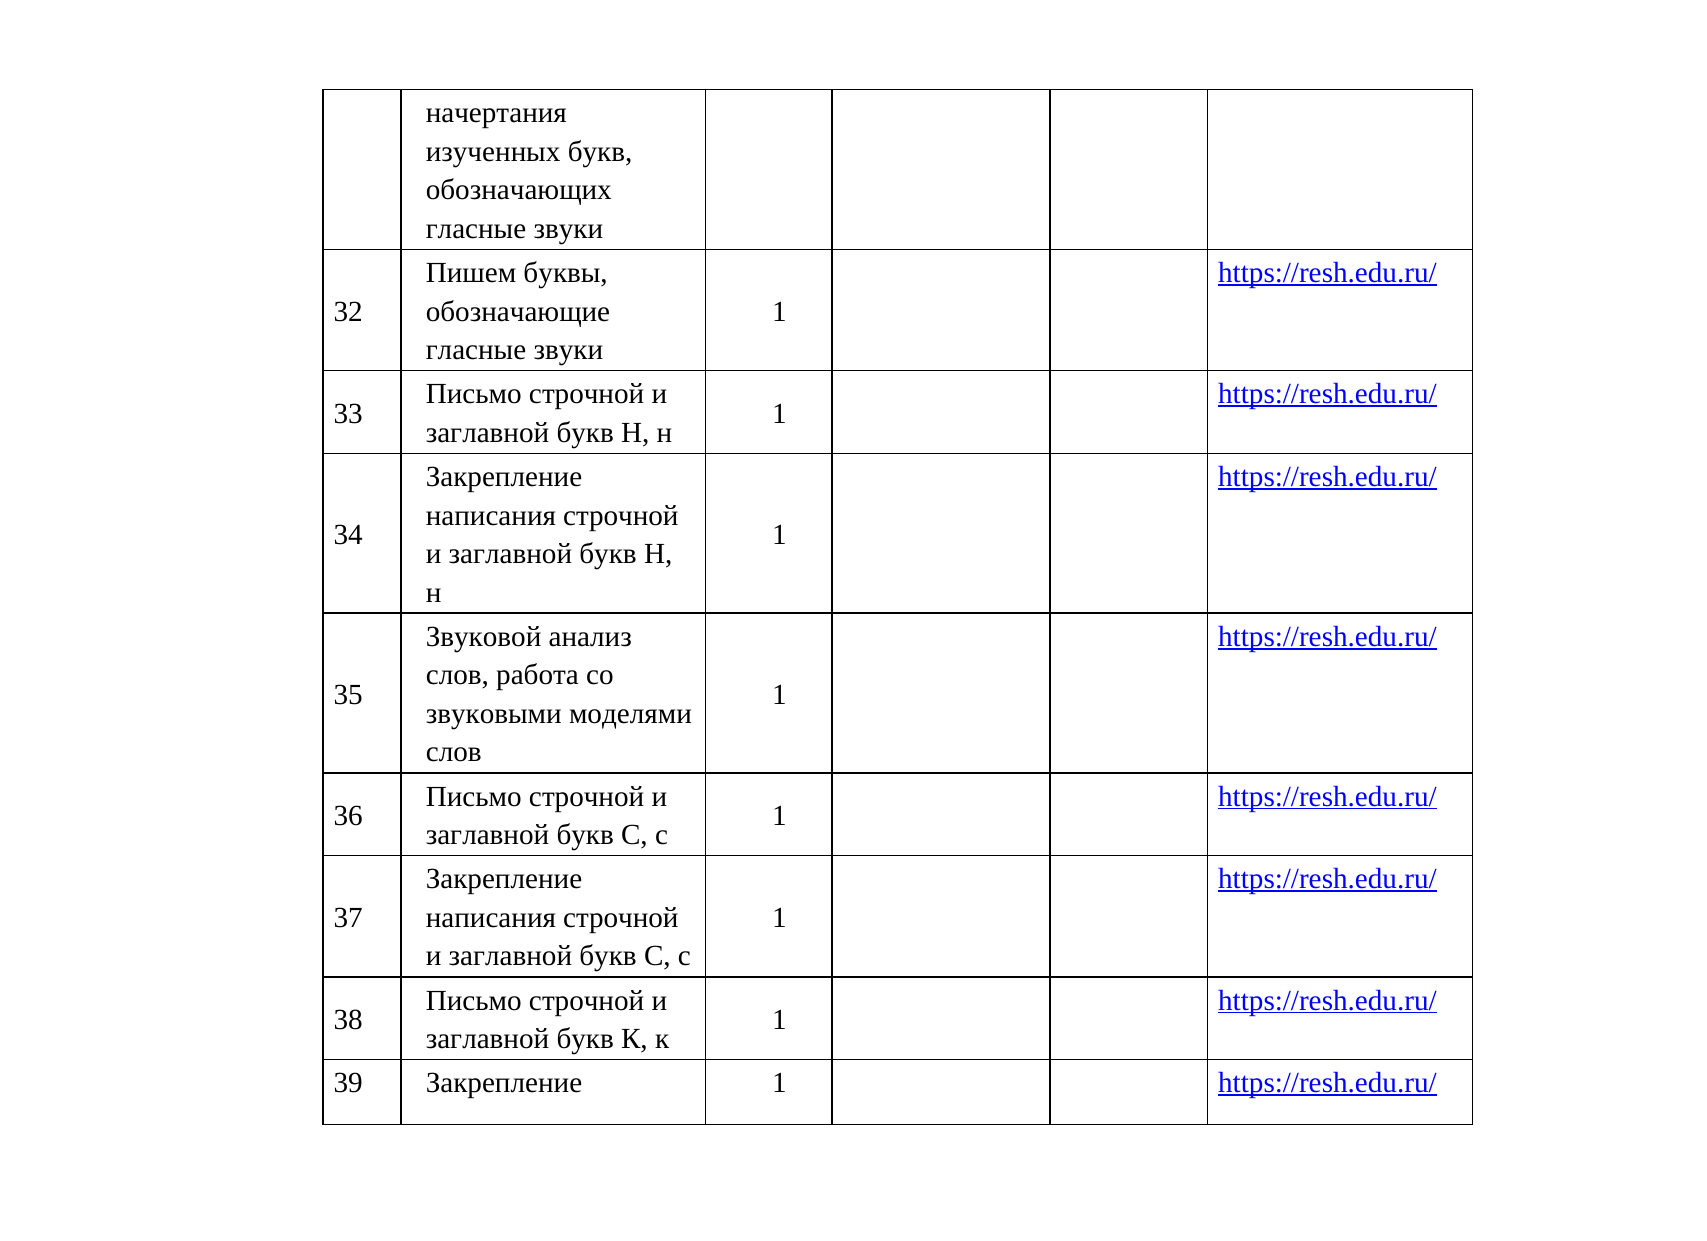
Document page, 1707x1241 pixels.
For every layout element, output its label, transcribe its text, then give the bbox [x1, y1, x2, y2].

table_cell 36 [324, 774, 400, 855]
table_cell [1051, 250, 1207, 370]
table_cell 31 [324, 90, 400, 248]
table_cell 1 [706, 371, 831, 452]
table_cell Закрепление написания строчной и заглавной букв Н, н [402, 454, 705, 612]
table_cell [1051, 454, 1207, 612]
table_cell [1051, 614, 1207, 772]
table_cell [1051, 856, 1207, 976]
table_cell 1 [706, 978, 831, 1059]
table_cell 1 [706, 774, 831, 855]
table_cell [1208, 1060, 1472, 1124]
table_cell [833, 614, 1049, 772]
table_cell [833, 90, 1049, 248]
table_cell [1051, 371, 1207, 452]
table_cell https://resh.edu.ru/ [1208, 978, 1472, 1059]
table_cell 32 [324, 250, 400, 370]
table_cell 34 [324, 454, 400, 612]
table_cell 38 [324, 978, 400, 1059]
table_cell [833, 856, 1049, 976]
table_cell 1 [706, 250, 831, 370]
table_cell [833, 250, 1049, 370]
table_cell 39 [324, 1060, 400, 1124]
table_cell 1 [706, 1060, 831, 1124]
table_cell 37 [324, 856, 400, 976]
table_cell 1 [706, 614, 831, 772]
table_cell https://resh.edu.ru/ [1208, 774, 1472, 855]
table_cell [833, 774, 1049, 855]
table_cell https://resh.edu.ru/ [1208, 371, 1472, 452]
table_cell Письмо строчной и заглавной букв К, к [402, 978, 705, 1059]
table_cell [1208, 90, 1472, 248]
table_cell https://resh.edu.ru/ [1208, 856, 1472, 976]
table_cell [833, 454, 1049, 612]
table_cell 1 [706, 90, 831, 248]
table_cell Пишем буквы, обозначающие гласные звуки [402, 250, 705, 370]
table_cell https://resh.edu.ru/ [1208, 454, 1472, 612]
table_cell [833, 371, 1049, 452]
table_cell Звуковой анализ слов, работа со звуковыми моделями слов [402, 614, 705, 772]
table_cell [402, 90, 705, 248]
table_cell Письмо строчной и заглавной букв С, с [402, 774, 705, 855]
table_cell 1 [706, 454, 831, 612]
table_cell Закрепление написания строчной и заглавной букв С, с [402, 856, 705, 976]
table_cell 35 [324, 614, 400, 772]
table_cell [1051, 90, 1207, 248]
table_cell https://resh.edu.ru/ [1208, 250, 1472, 370]
table_cell [833, 978, 1049, 1059]
table_cell https://resh.edu.ru/ [1208, 614, 1472, 772]
table_cell [1051, 978, 1207, 1059]
table_cell Письмо строчной и заглавной букв Н, н [402, 371, 705, 452]
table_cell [402, 1060, 705, 1124]
table_cell 1 [706, 856, 831, 976]
table_cell [1051, 774, 1207, 855]
table_cell [1051, 1060, 1207, 1124]
table_cell 33 [324, 371, 400, 452]
table_cell [833, 1060, 1049, 1124]
